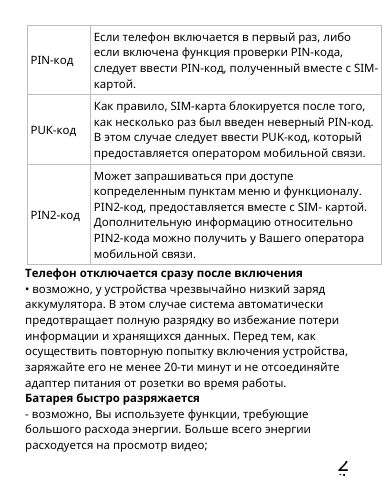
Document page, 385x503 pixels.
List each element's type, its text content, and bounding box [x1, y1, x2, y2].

table_cell Как правило, SIM-карта блокируется после того, как несколько раз был введен неверный PIN-код. В этом случае следует ввести PUK-код, который предоставляется оператором мобильной связи. [91, 95, 381, 164]
text - возможно, Вы используете функции, требующие большого расхода энергии. Больше всего энергии расходуется на просмотр видео; [25, 406, 361, 453]
table_cell PUK-код [28, 95, 90, 164]
text • возможно, у устройства чрезвычайно низкий заряд аккумулятора. В этом случае система автоматически предотвращает полную разрядку во избежание потери информации и хранящихся данных. Перед тем, как осуществить повторную попытку включения устройства, заряжайте его не менее 20-ти минут и не отсоединяйте адаптер питания от розетки во время работы. [25, 281, 361, 390]
text Батарея быстро разряжается [25, 390, 361, 406]
text Телефон отключается сразу после включения [25, 265, 361, 281]
table_cell PIN-код [28, 26, 90, 94]
table_cell Если телефон включается в первый раз, либо если включена функция проверки PIN-кода, следует ввести PIN-код, полученный вместе с SIM-картой. [91, 26, 381, 94]
table_cell Может запрашиваться при доступе копределенным пунктам меню и функционалу. PIN2-код, предоставляется вместе с SIM- картой. Дополнительную информацию относительно PIN2-кода можно получить у Вашего оператора мобильной связи. [91, 165, 381, 264]
table_cell PIN2-код [28, 165, 90, 264]
